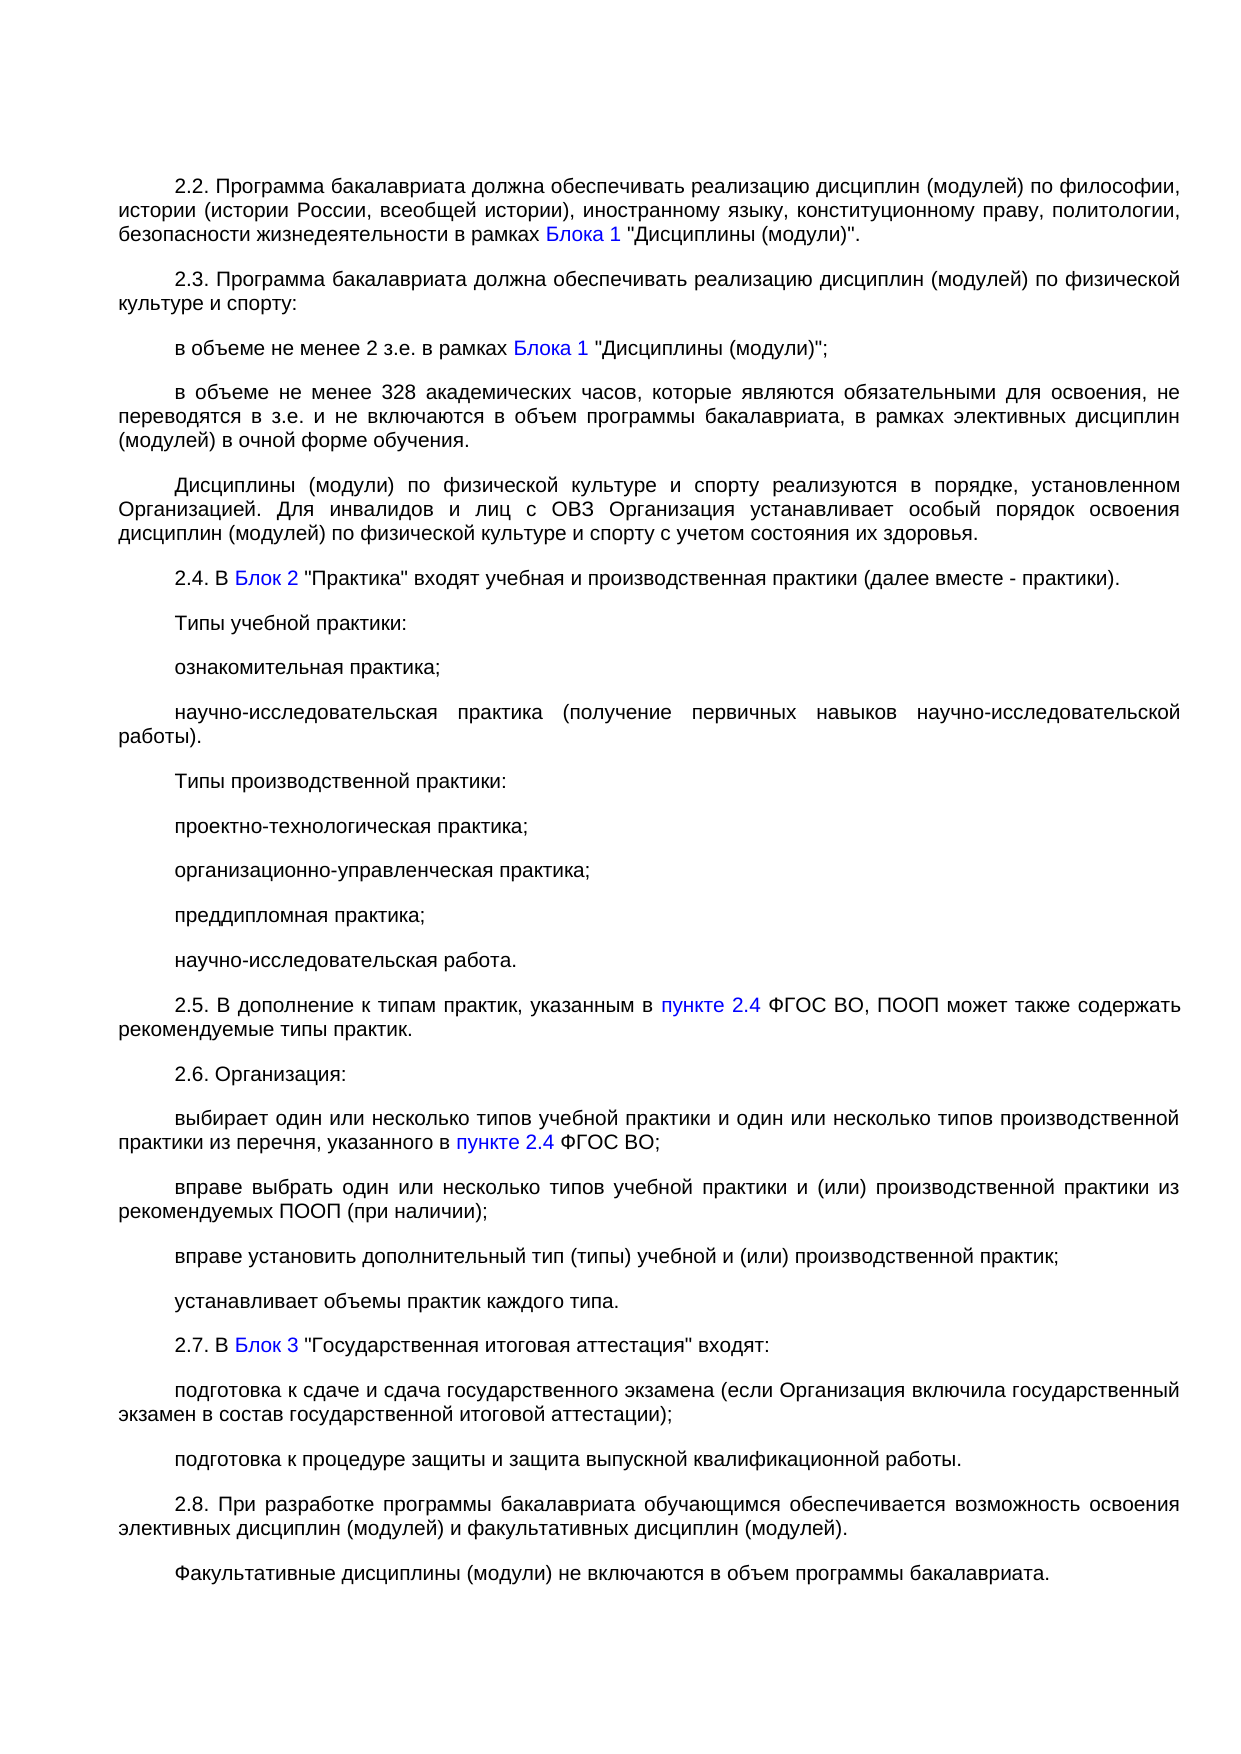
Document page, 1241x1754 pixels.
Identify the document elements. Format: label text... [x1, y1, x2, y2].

text 2.5. В дополнение к типам практик, указанным в пункте 2.4 ФГОС ВО, ПООП может также содержать рекомендуемые типы практик. [118, 993, 1181, 1041]
text 2.7. В Блок 3 "Государственная итоговая аттестация" входят: [118, 1333, 1181, 1357]
text Факультативные дисциплины (модули) не включаются в объем программы бакалавриата. [118, 1560, 1181, 1584]
text 2.6. Организация: [118, 1061, 1181, 1085]
text подготовка к процедуре защиты и защита выпускной квалификационной работы. [118, 1447, 1181, 1471]
text ознакомительная практика; [118, 655, 1181, 679]
text научно-исследовательская работа. [118, 948, 1181, 972]
text выбирает один или несколько типов учебной практики и один или несколько типов производственной практики из перечня, указанного в пункте 2.4 ФГОС ВО; [118, 1106, 1181, 1154]
text Типы производственной практики: [118, 769, 1181, 793]
text преддипломная практика; [118, 903, 1181, 927]
text проектно-технологическая практика; [118, 813, 1181, 837]
text 2.2. Программа бакалавриата должна обеспечивать реализацию дисциплин (модулей) по философии, истории (истории России, всеобщей истории), иностранному языку, конституционному праву, политологии, безопасности жизнедеятельности в рамках Блока 1 "Дисциплины (модули)". [118, 174, 1181, 246]
text в объеме не менее 328 академических часов, которые являются обязательными для освоения, не переводятся в з.е. и не включаются в объем программы бакалавриата, в рамках элективных дисциплин (модулей) в очной форме обучения. [118, 380, 1181, 452]
text 2.8. При разработке программы бакалавриата обучающимся обеспечивается возможность освоения элективных дисциплин (модулей) и факультативных дисциплин (модулей). [118, 1492, 1181, 1539]
text устанавливает объемы практик каждого типа. [118, 1288, 1181, 1312]
text вправе выбрать один или несколько типов учебной практики и (или) производственной практики из рекомендуемых ПООП (при наличии); [118, 1175, 1181, 1223]
text организационно-управленческая практика; [118, 858, 1181, 882]
text 2.4. В Блок 2 "Практика" входят учебная и производственная практики (далее вместе - практики). [118, 566, 1181, 589]
text подготовка к сдаче и сдача государственного экзамена (если Организация включила государственный экзамен в состав государственной итоговой аттестации); [118, 1378, 1181, 1426]
text Типы учебной практики: [118, 610, 1181, 634]
text вправе установить дополнительный тип (типы) учебной и (или) производственной практик; [118, 1244, 1181, 1268]
text 2.3. Программа бакалавриата должна обеспечивать реализацию дисциплин (модулей) по физической культуре и спорту: [118, 267, 1181, 314]
text научно-исследовательская практика (получение первичных навыков научно-исследовательской работы). [118, 700, 1181, 748]
text в объеме не менее 2 з.е. в рамках Блока 1 "Дисциплины (модули)"; [118, 335, 1181, 359]
text Дисциплины (модули) по физической культуре и спорту реализуются в порядке, установленном Организацией. Для инвалидов и лиц с ОВЗ Организация устанавливает особый порядок освоения дисциплин (модулей) по физической культуре и спорту с учетом состояния их здоровья. [118, 473, 1181, 545]
